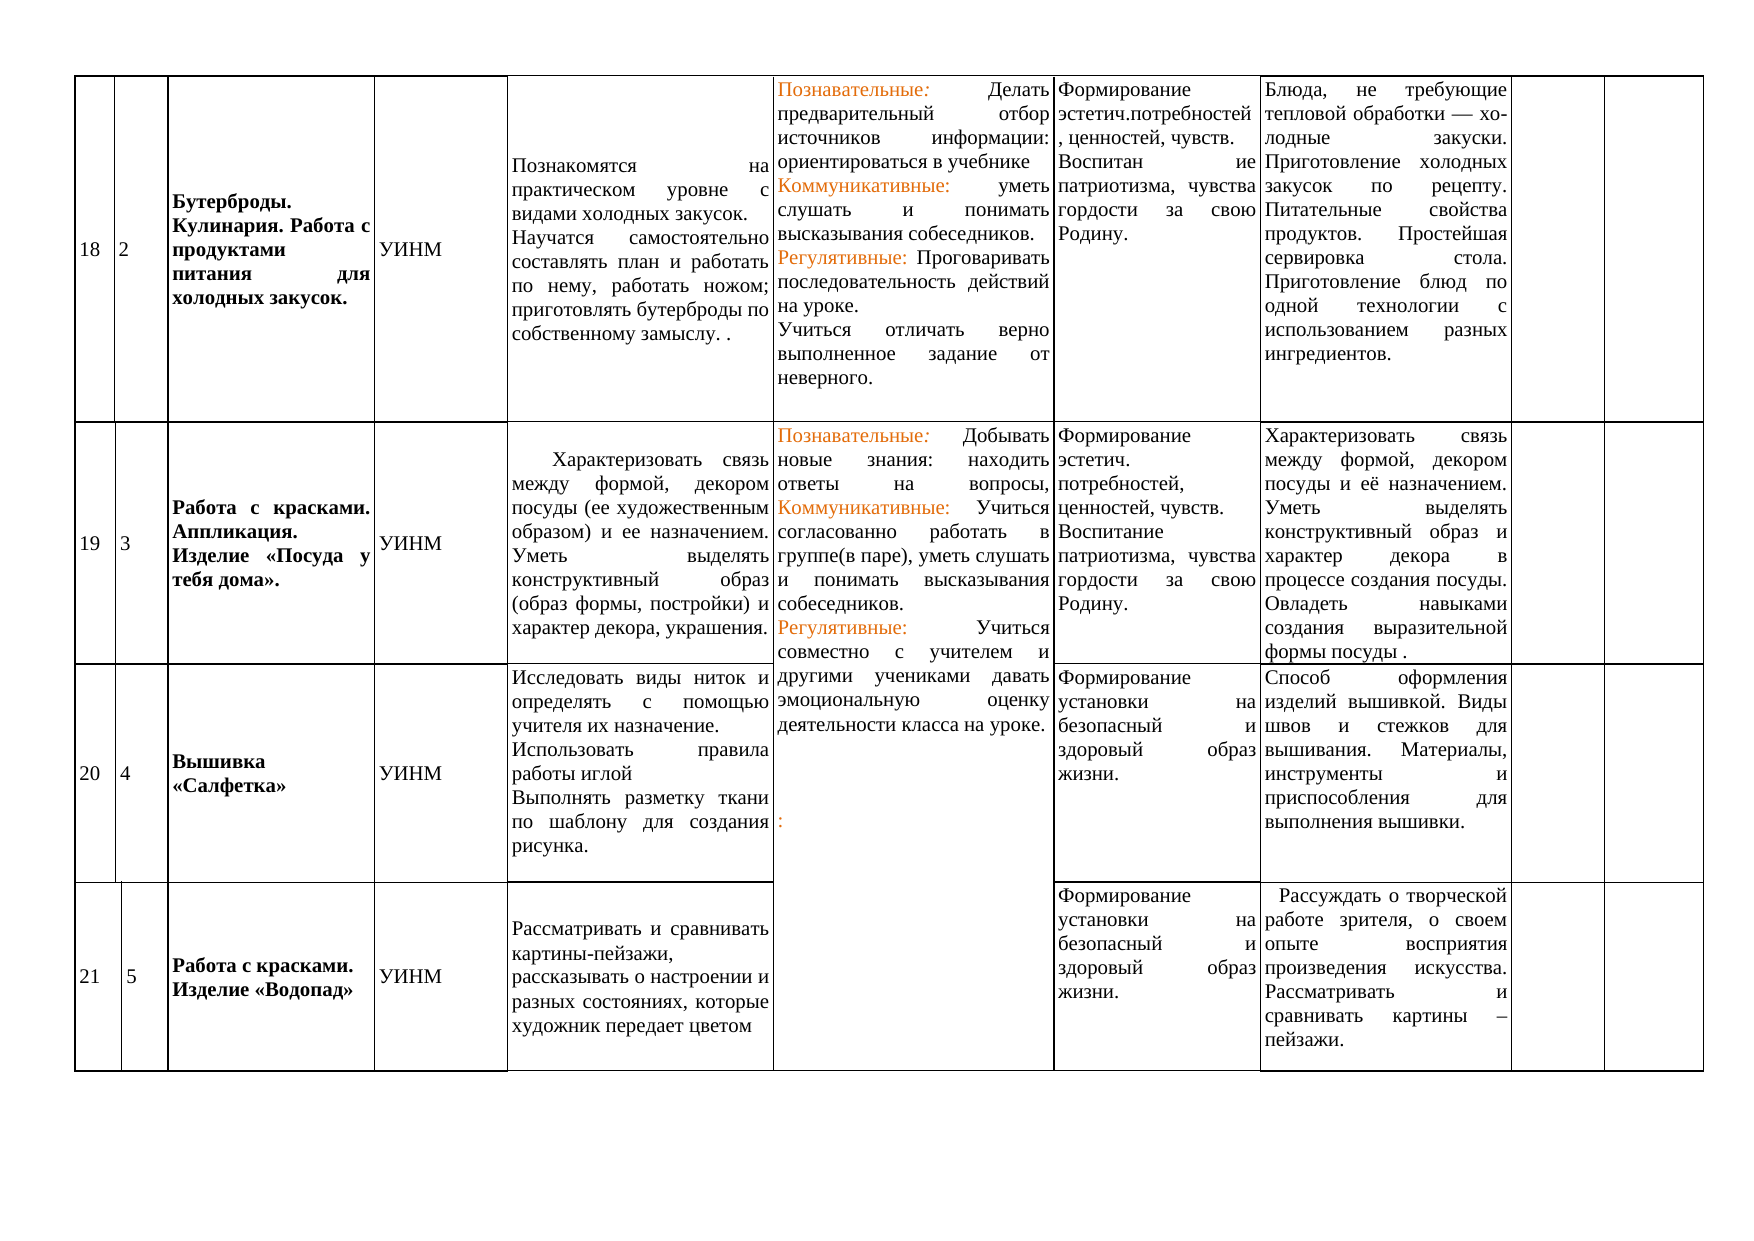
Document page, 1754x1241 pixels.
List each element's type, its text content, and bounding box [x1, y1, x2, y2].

table_cell 5 [122, 883, 167, 1070]
table_cell Работа с красками. Аппликация. Изделие «Посуда у тебя дома». [169, 423, 374, 663]
table_cell Характеризовать связь между формой, декором посуды и её назначением. Уметь выделять конструктивный образ и характер декора в процессе создания посуды. Овладеть навыками создания выразительной формы посуды . [1261, 423, 1511, 663]
table_cell Исследовать виды ниток и определять с помощью учителя их назначение. Использовать правила работы иглой Выполнять разметку ткани по шаблону для создания рисунка. [508, 664, 773, 881]
table_cell 2 [115, 77, 167, 421]
table_cell УИНМ [375, 665, 507, 881]
table_cell [1605, 665, 1703, 881]
table_cell Познавательные: Делать предварительный отбор источников информации: ориентироваться в учебнике Коммуникативные: уметь слушать и понимать высказывания собеседников. Регулятивные: Проговаривать последовательность действий на уроке. Учиться отличать верно выполненное задание от неверного. [774, 76, 1054, 421]
table_cell 18 [76, 77, 114, 421]
table_cell Работа с красками. Изделие «Водопад» [169, 883, 374, 1070]
table_cell 4 [116, 665, 167, 881]
table_cell Формирование эстетич. потребностей, ценностей, чувств. Воспитание патриотизма, чувства гордости за свою Родину. [1055, 422, 1260, 663]
table_cell [1512, 423, 1604, 663]
table_cell Рассматривать и сравнивать картины-пейзажи, рассказывать о настроении и разных состояниях, которые художник передает цветом [508, 883, 773, 1070]
table_cell 3 [116, 423, 167, 663]
table_cell [1605, 77, 1703, 421]
table_cell Способ оформления изделий вышивкой. Виды швов и стежков для вышивания. Материалы, инструменты и приспособления для выполнения вышивки. [1261, 665, 1511, 881]
table_cell УИНМ [375, 423, 507, 663]
table_cell Формирование установки на безопасный и здоровый образ жизни. [1055, 883, 1260, 1070]
table_cell Рассуждать о творческой работе зрителя, о своем опыте восприятия произведения искусства. Рассматривать и сравнивать картины – пейзажи. [1261, 883, 1511, 1070]
table_cell [1512, 665, 1604, 881]
table_cell Характеризовать связь между формой, декором посуды (ее художественным образом) и ее назначением. Уметь выделять конструктивный образ (образ формы, постройки) и характер декора, украшения. [508, 422, 773, 663]
table_cell 20 [76, 665, 115, 881]
table_cell УИНМ [375, 77, 507, 421]
table_cell 21 [76, 883, 121, 1070]
table_cell Формирование эстетич.потребностей, ценностей, чувств. Воспитан ие патриотизма, чувства гордости за свою Родину. [1055, 76, 1260, 421]
table_cell [1512, 77, 1604, 421]
table_cell Формирование установки на безопасный и здоровый образ жизни. [1055, 664, 1260, 881]
table_cell УИНМ [375, 883, 507, 1070]
table_cell Бутерброды. Кулинария. Работа с продуктами питания для холодных закусок. [169, 77, 374, 421]
table_cell Вышивка «Салфетка» [169, 665, 374, 881]
table_cell [1512, 883, 1604, 1070]
table_cell Познавательные: Добывать новые знания: находить ответы на вопросы, Коммуникативные: Учиться согласованно работать в группе(в паре), уметь слушать и понимать высказывания собеседников. Регулятивные: Учиться совместно с учителем и другими учениками давать эмоциональную оценку деятельности класса на уроке. : [774, 422, 1053, 1070]
table_cell [1605, 883, 1703, 1070]
table_cell [1605, 423, 1703, 663]
table_cell Блюда, не требующие тепловой обработки — холодные закуски. Приготовление холодных закусок по рецепту. Питательные свойства продуктов. Простейшая сервировка стола. Приготовление блюд по одной технологии с использованием разных ингредиентов. [1261, 77, 1511, 421]
table_cell Познакомятся на практическом уровне с видами холодных закусок. Научатся самостоятельно составлять план и работать по нему, работать ножом; приготовлять бутерброды по собственному замыслу. . [508, 76, 773, 421]
table_cell 19 [76, 423, 115, 663]
